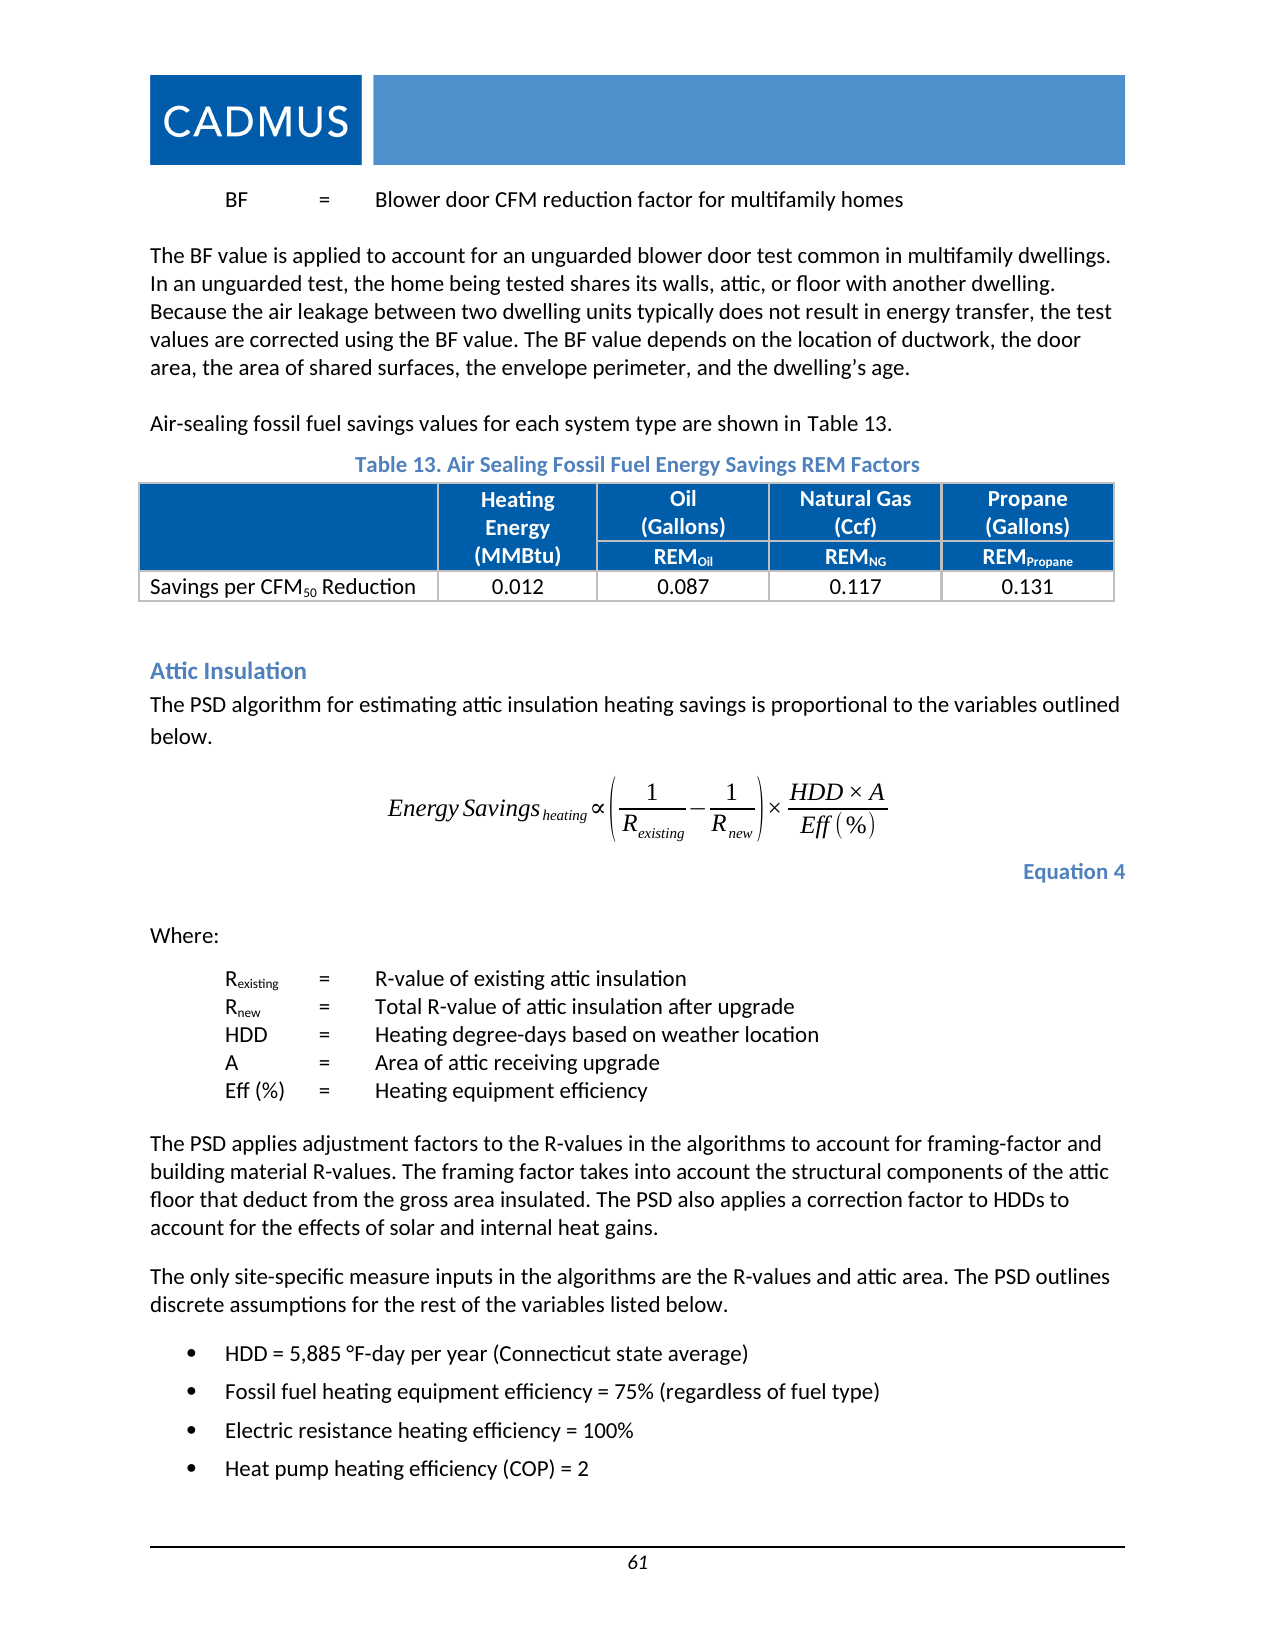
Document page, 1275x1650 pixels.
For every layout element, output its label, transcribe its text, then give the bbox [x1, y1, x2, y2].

text Rnew = Total R-value of attic insulation after upgrade [225, 992, 1125, 1020]
list Heat pump heating efficiency (COP) = 2 [187, 1454, 1125, 1482]
text HDD = 5,885 °F-day per year (Connecticut state average) [187, 1339, 1125, 1367]
text Equation 4 [150, 857, 1125, 885]
text Rexisting = R-value of existing attic insulation [225, 964, 1125, 992]
list Eff (%) = Heating equipment efficiency [225, 1076, 1125, 1104]
text Where: [150, 922, 1125, 949]
table_cell REMOil [598, 542, 768, 570]
table_cell Savings per CFM50 Reduction [140, 572, 437, 600]
table_header Oil (Gallons) [598, 484, 768, 540]
table_header Propane (Gallons) [943, 484, 1113, 540]
table_cell REMNG [770, 542, 940, 570]
subtitle Attic Insulation [150, 655, 1125, 686]
text Electric resistance heating efficiency = 100% [187, 1416, 1125, 1444]
text Table 13. Air Sealing Fossil Fuel Energy Savings REM Factors [150, 450, 1125, 478]
table_cell 0.012 [439, 572, 596, 600]
text A = Area of attic receiving upgrade [225, 1048, 1125, 1076]
table_cell 0.117 [770, 572, 940, 600]
table_header [140, 484, 437, 570]
text The BF value is applied to account for an unguarded blower door test common in multifamily dwellings. In an unguarded test, the home being tested shares its walls, attic, or floor with another dwelling. Because the air leakage between two dwelling units typically does not result in energy transfer, the test values are corrected using the BF value. The BF value depends on the location of ductwork, the door area, the area of shared surfaces, the envelope perimeter, and the dwelling’s age. [150, 241, 1125, 381]
picture [150, 75, 1125, 165]
text Air-sealing fossil fuel savings values for each system type are shown in Table 13. [150, 409, 1125, 437]
text The only site-specific measure inputs in the algorithms are the R-values and attic area. The PSD outlines discrete assumptions for the rest of the variables listed below. [150, 1262, 1125, 1318]
text Fossil fuel heating equipment efficiency = 75% (regardless of fuel type) [187, 1377, 1125, 1406]
table_header Heating Energy (MMBtu) [439, 484, 596, 570]
text The PSD applies adjustment factors to the R-values in the algorithms to account for framing-factor and building material R-values. The framing factor takes into account the structural components of the attic floor that deduct from the gross area insulated. The PSD also applies a correction factor to HDDs to account for the effects of solar and internal heat gains. [150, 1129, 1125, 1241]
table_header Natural Gas (Ccf) [770, 484, 940, 540]
table_cell 0.087 [598, 572, 768, 600]
table_cell 0.131 [943, 572, 1113, 600]
text The PSD algorithm for estimating attic insulation heating savings is proportional to the variables outlined below. [150, 690, 1125, 751]
text HDD = Heating degree-days based on weather location [225, 1020, 1125, 1048]
table_cell REMPropane [943, 542, 1113, 570]
text BF = Blower door CFM reduction factor for multifamily homes [150, 185, 1125, 213]
